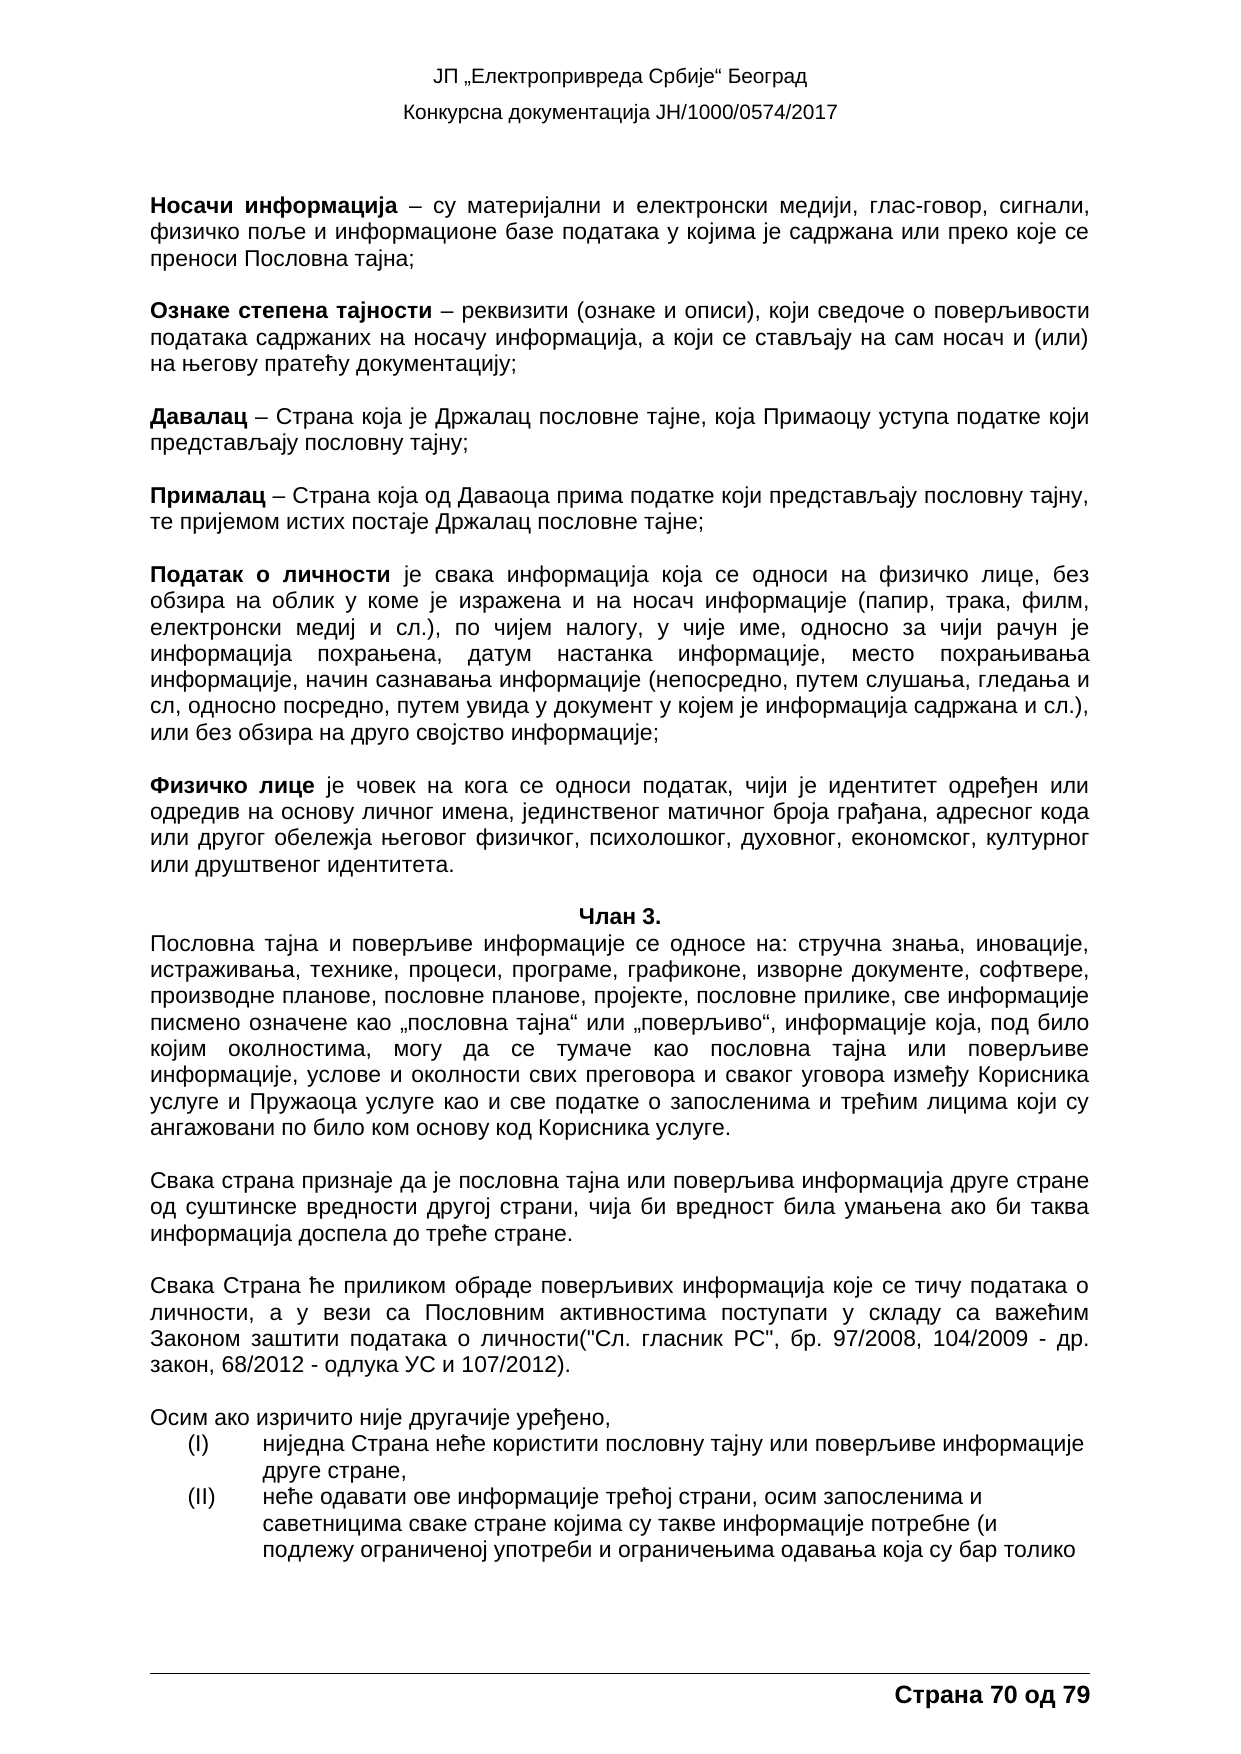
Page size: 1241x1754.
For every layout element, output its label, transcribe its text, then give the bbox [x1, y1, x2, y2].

list ниједна Страна неће користити пословну тајну или поверљиве информације друге стране, [187, 1430, 1090, 1483]
text Физичко лице је човек на кога се односи податак, чији је идентитет одређен или одредив на основу личног имена, јединственог матичног броја грађана, адресног кода или другог обележја његовог физичког, психолошког, духовног, економског, културног или друштвеног идентитета. [150, 772, 1090, 877]
text Осим ако изричито није другачије уређено, [150, 1404, 1090, 1430]
text Пословна тајна и поверљиве информације се односе на: стручна знања, иновације, истраживања, технике, процеси, програмe, графиконe, изворнe документe, софтверe, производнe плановe, пословнe плановe, пројектe, пословне прилике, све информације писмено означене као „пословна тајна“ или „поверљиво“, информације која, под било којим околностима, могу да се тумаче као пословна тајна или поверљиве информације, услове и околности свих преговора и сваког уговора између Корисника услуге и Пружаоца услуге као и све податке о запосленима и трећим лицима који су ангажовани по било ком основу код Корисника услуге. [150, 930, 1090, 1141]
text Члан 3. [150, 903, 1090, 930]
text Давалац – Страна која је Држалац пословне тајне, која Примаоцу уступа податке који представљају пословну тајну; [150, 403, 1090, 455]
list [187, 1483, 1090, 1562]
text Свака Страна ће приликом обраде поверљивих информација које се тичу података о личности, а у вези са Пословним активностима поступати у складу са важећим Законом заштити података о личности("Сл. глaсник РС", бр. 97/2008, 104/2009 - др. зaкoн, 68/2012 - oдлукa УС и 107/2012). [150, 1272, 1090, 1378]
text Податак о личности је свака информација која се односи на физичко лице, без обзира на облик у коме је изражена и на носач информације (папир, трака, филм, електронски медиј и сл.), по чијем налогу, у чије име, односно за чији рачун је информација похрањена, датум настанка информације, место похрањивања информације, начин сазнавања информације (непосредно, путем слушања, гледања и сл, односно посредно, путем увида у документ у којем је информација садржана и сл.), или без обзира на друго својство информације; [150, 561, 1090, 745]
text Ознаке степена тајности – реквизити (ознаке и описи), који сведоче о поверљивости података садржаних на носачу информација, а који се стављају на сам носач и (или) на његову пратећу документацију; [150, 297, 1090, 376]
text Свака страна признаје да је пословна тајна или поверљива информација друге стране од суштинске вредности другој страни, чија би вредност била умањена ако би таква информација доспела до треће стране. [150, 1167, 1090, 1246]
text Носачи информација – су материјални и електронски медији, глас-говор, сигнали, физичко поље и информационе базе података у којима је садржана или преко које се преноси Пословна тајна; [150, 192, 1090, 271]
text Прималац – Страна која од Даваоца прима податке који представљају пословну тајну, те пријемом истих постаје Држалац пословне тајне; [150, 482, 1090, 534]
